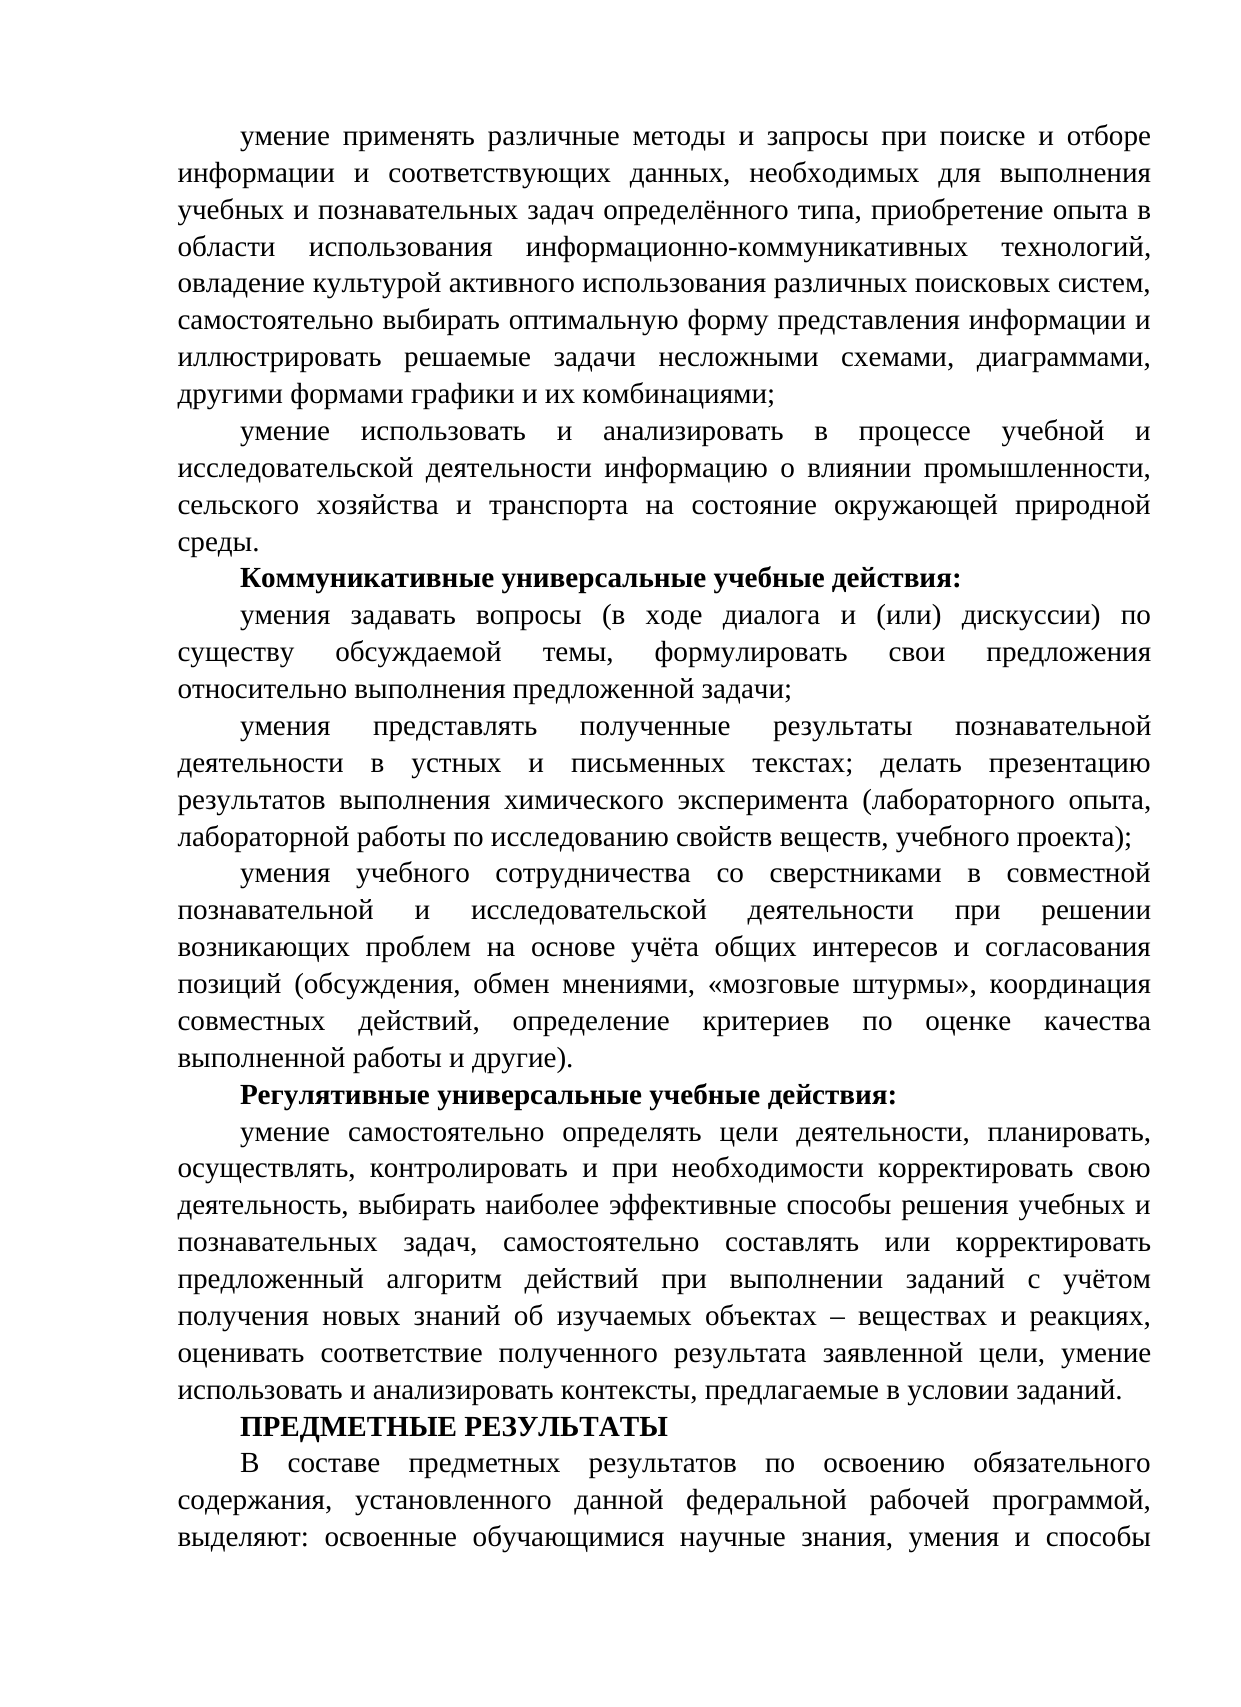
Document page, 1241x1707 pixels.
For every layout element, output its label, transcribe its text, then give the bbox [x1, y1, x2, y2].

text умения учебного сотрудничества со сверстниками в совместной познавательной и исследовательской деятельности при решении возникающих проблем на основе учёта общих интересов и согласования позиций (обсуждения, обмен мнениями, «мозговые штурмы», координация совместных действий, определение критериев по оценке качества выполненной работы и другие). [177, 856, 1152, 1073]
text умение использовать и анализировать в процессе учебной и исследовательской деятельности информацию о влиянии промышленности, сельского хозяйства и транспорта на состояние окружающей природной среды. [177, 413, 1152, 557]
text ПРЕДМЕТНЫЕ РЕЗУЛЬТАТЫ [177, 1409, 1152, 1442]
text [177, 1446, 1152, 1553]
text умение применять различные методы и запросы при поиске и отборе информации и соответствующих данных, необходимых для выполнения учебных и познавательных задач определённого типа, приобретение опыта в области использования информационно-коммуникативных технологий, овладение культурой активного использования различных поисковых систем, самостоятельно выбирать оптимальную форму представления информации и иллюстрировать решаемые задачи несложными схемами, диаграммами, другими формами графики и их комбинациями; [177, 118, 1152, 410]
text умение самостоятельно определять цели деятельности, планировать, осуществлять, контролировать и при необходимости корректировать свою деятельность, выбирать наиболее эффективные способы решения учебных и познавательных задач, самостоятельно составлять или корректировать предложенный алгоритм действий при выполнении заданий с учётом получения новых знаний об изучаемых объектах – веществах и реакциях, оценивать соответствие полученного результата заявленной цели, умение использовать и анализировать контексты, предлагаемые в условии заданий. [177, 1114, 1152, 1405]
text умения задавать вопросы (в ходе диалога и (или) дискуссии) по существу обсуждаемой темы, формулировать свои предложения относительно выполнения предложенной задачи; [177, 597, 1152, 705]
text Регулятивные универсальные учебные действия: [177, 1077, 1152, 1110]
text Коммуникативные универсальные учебные действия: [177, 561, 1152, 594]
text умения представлять полученные результаты познавательной деятельности в устных и письменных текстах; делать презентацию результатов выполнения химического эксперимента (лабораторного опыта, лабораторной работы по исследованию свойств веществ, учебного проекта); [177, 708, 1152, 852]
